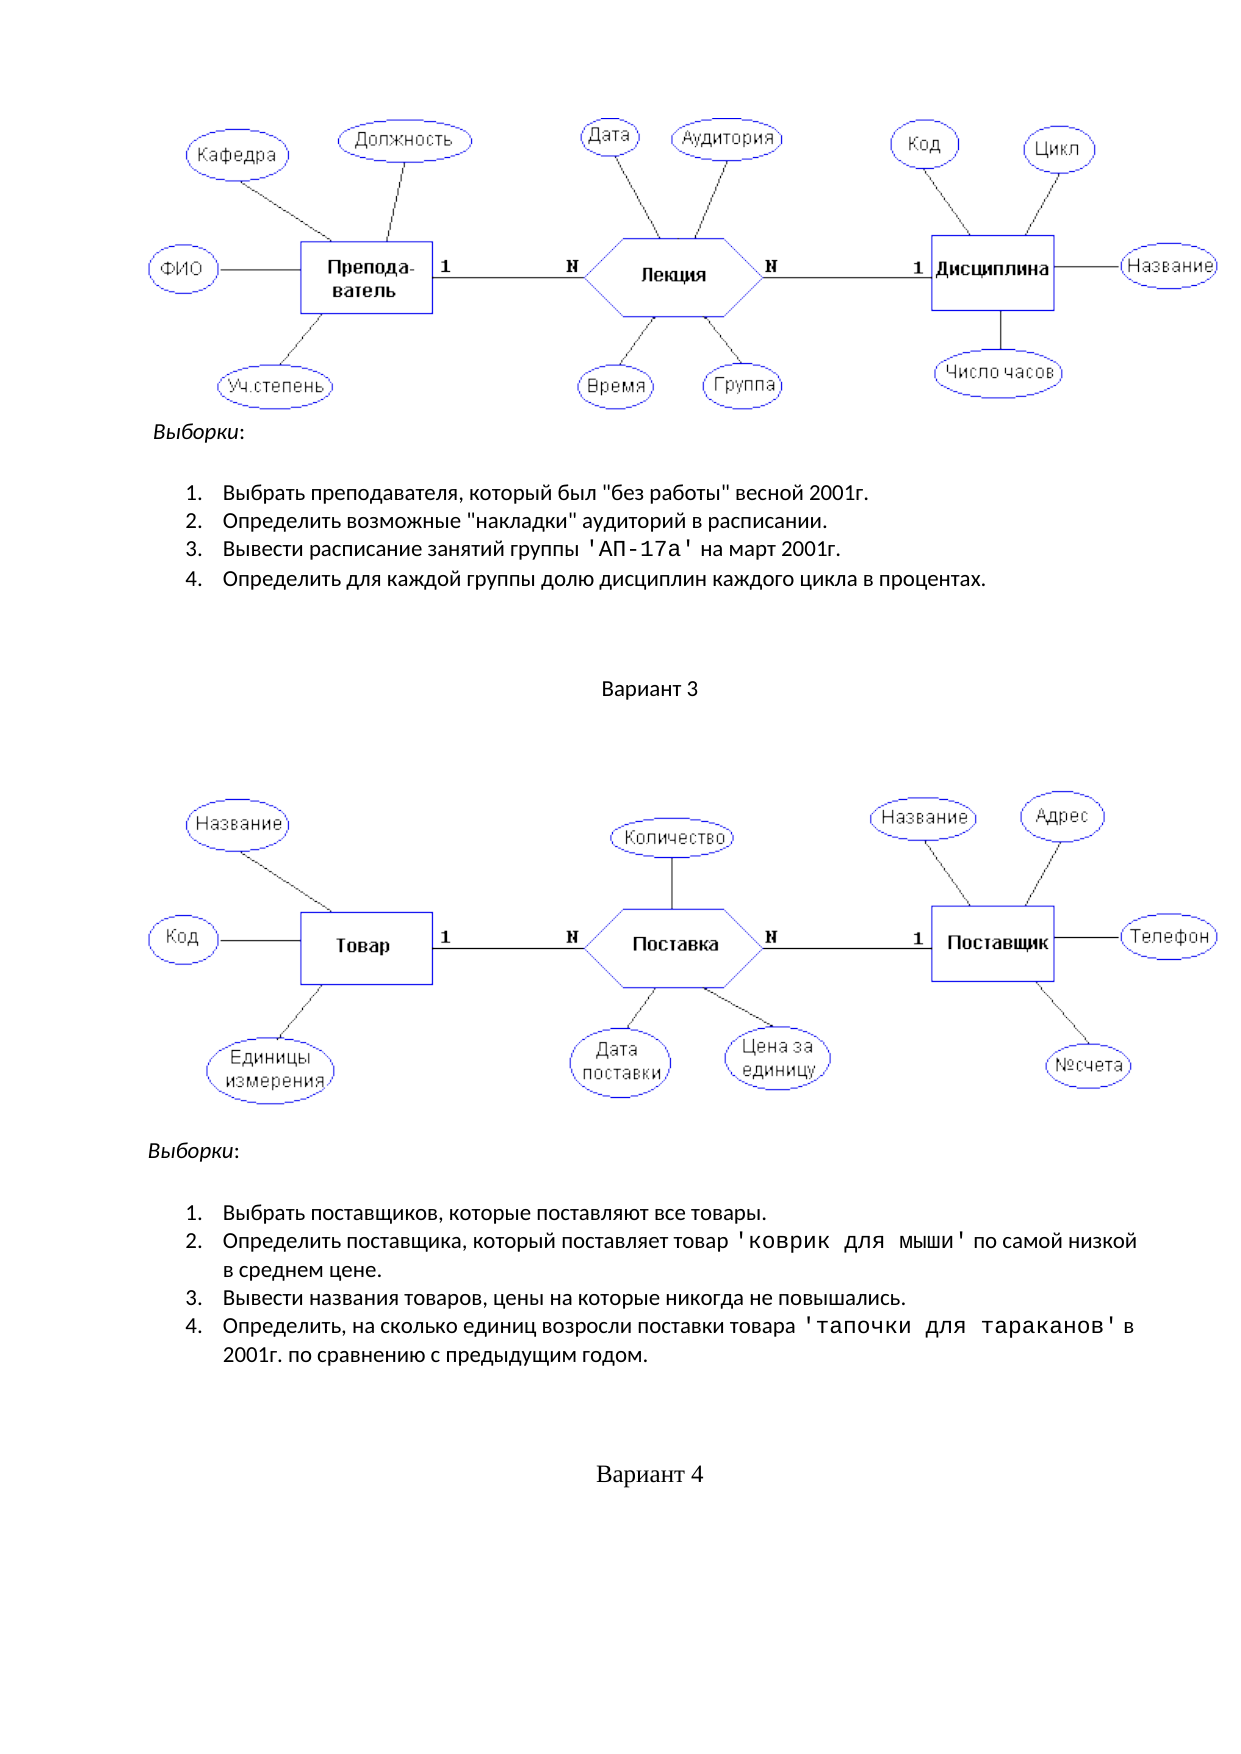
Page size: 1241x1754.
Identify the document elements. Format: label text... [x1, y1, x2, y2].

list Определить поставщика, который поставляет товар 'коврик для мыши' по самой низкой в среднем цене. [185, 1226, 1152, 1283]
picture [147, 118, 1221, 413]
text Вариант 3 [148, 674, 1152, 702]
list Определить, на сколько единиц возросли поставки товара 'тапочки для тараканов' в 2001г. по сравнению с предыдущим годом. [185, 1311, 1152, 1368]
text Выборки: [148, 1137, 1152, 1164]
text Выборки: [148, 413, 1152, 445]
list Вывести расписание занятий группы 'АП-17а' на март 2001г. [185, 534, 1152, 564]
list Выбрать поставщиков, которые поставляют все товары. [185, 1198, 1152, 1226]
list Выбрать преподавателя, который был "без работы" весной 2001г. [185, 478, 1152, 506]
picture [147, 788, 1221, 1108]
list Вывести названия товаров, цены на которые никогда не повышались. [185, 1283, 1152, 1311]
list Определить возможные "накладки" аудиторий в расписании. [185, 506, 1152, 534]
list Определить для каждой группы долю дисциплин каждого цикла в процентах. [185, 564, 1152, 592]
subtitle Вариант 4 [148, 1459, 1152, 1488]
